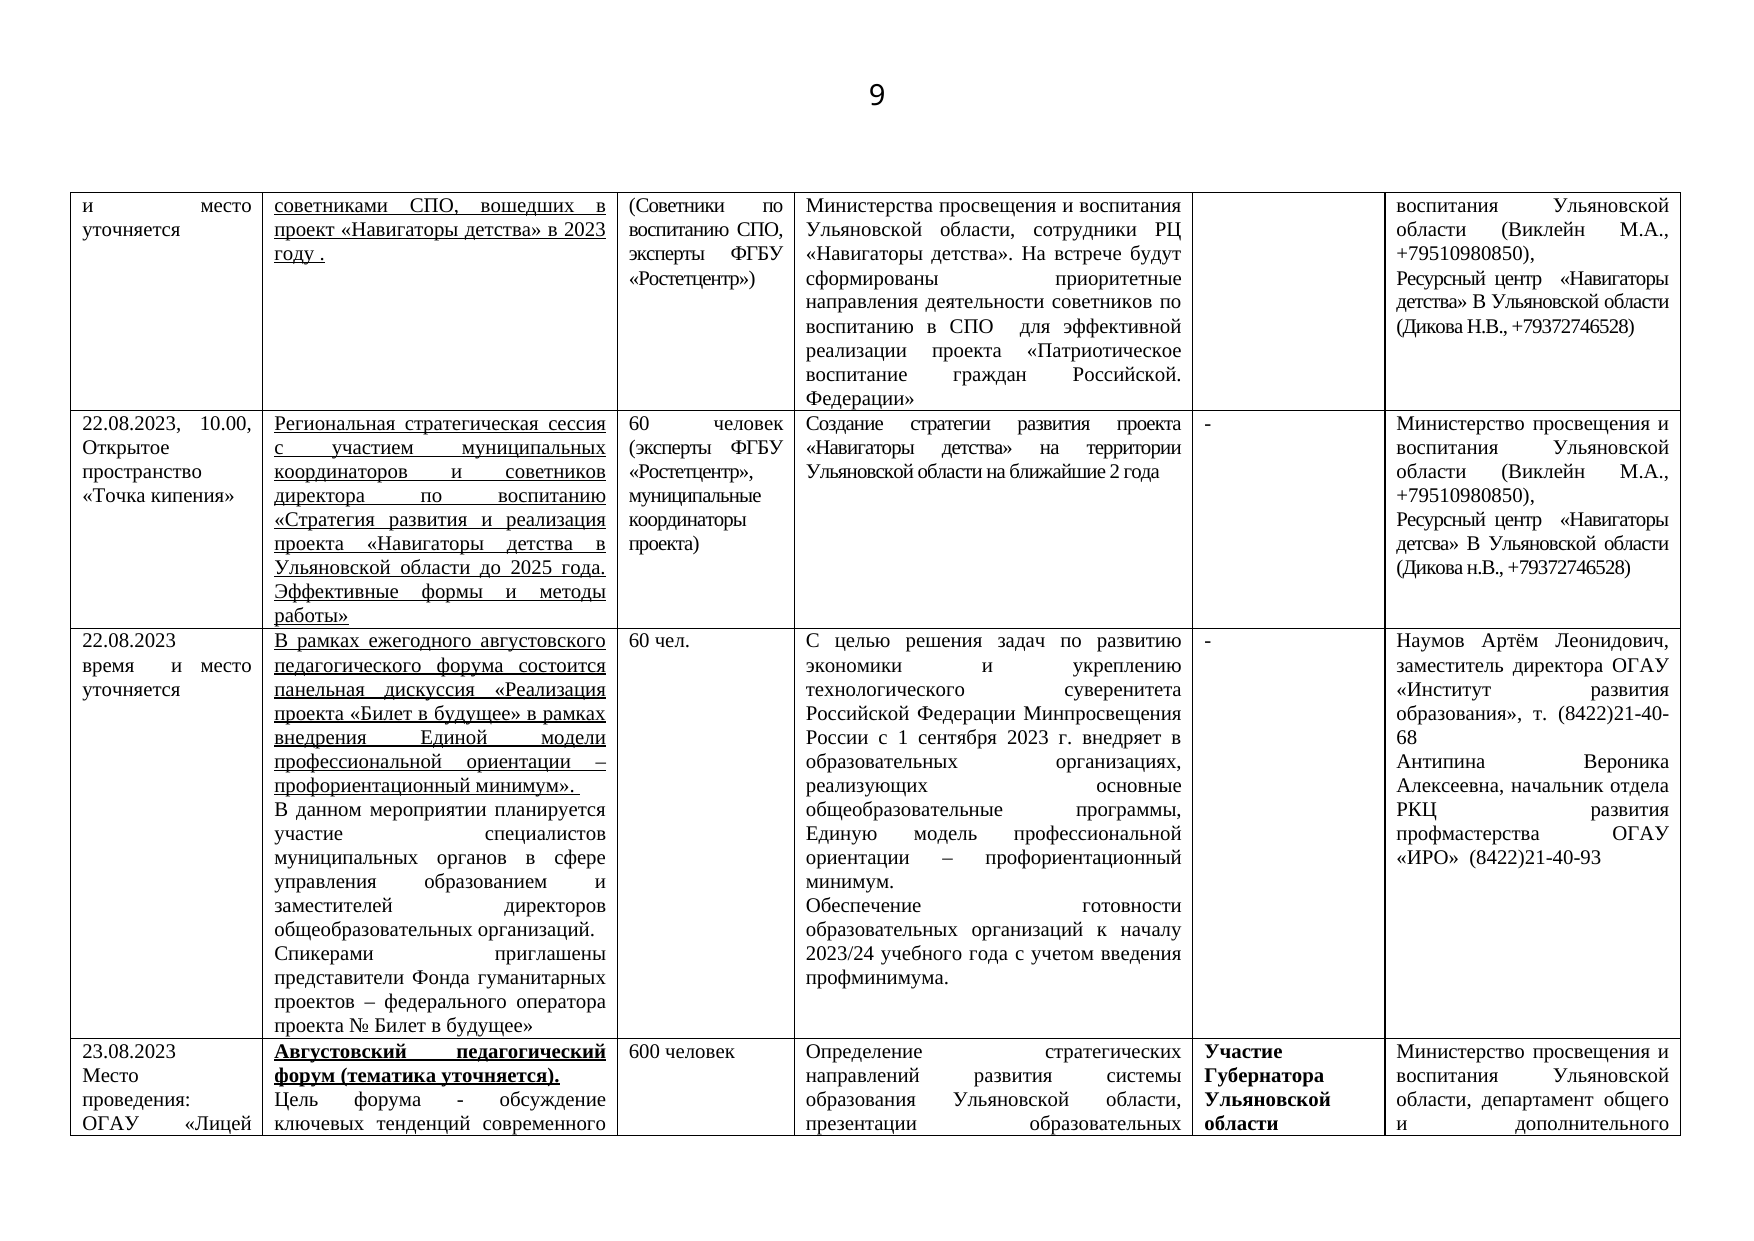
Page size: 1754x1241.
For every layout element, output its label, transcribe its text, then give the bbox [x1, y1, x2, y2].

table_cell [71, 193, 262, 410]
table_cell В рамках ежегодного августовского педагогического форума состоится панельная дискуссия «Реализация проекта «Билет в будущее» в рамках внедрения Единой модели профессиональной ориентации – профориентационный минимум». В данном мероприятии планируется участие специалистов муниципальных органов в сфере управления образованием и заместителей директоров общеобразовательных организаций. Спикерами приглашены представители Фонда гуманитарных проектов – федерального оператора проекта № Билет в будущее» [263, 629, 617, 1037]
table_cell - [1193, 193, 1384, 410]
table_cell 22.08.2023 время и место уточняется [71, 629, 262, 1037]
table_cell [71, 1039, 262, 1135]
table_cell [1193, 1039, 1384, 1135]
table_cell 22.08.2023, 10.00, Открытое пространство «Точка кипения» [71, 411, 262, 627]
table_cell 60 человек (эксперты ФГБУ «Ростетцентр», муниципальные координаторы проекта) [618, 411, 794, 627]
table_cell Наумов Артём Леонидович, заместитель директора ОГАУ «Институт развития образования», т. (8422)21-40-68 Антипина Вероника Алексеевна, начальник отдела РКЦ развития профмастерства ОГАУ «ИРО» (8422)21-40-93 [1386, 629, 1680, 1037]
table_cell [1386, 1039, 1680, 1135]
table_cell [795, 1039, 1192, 1135]
table_cell Создание стратегии развития проекта «Навигаторы детства» на территории Ульяновской области на ближайшие 2 года [795, 411, 1192, 627]
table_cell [263, 193, 617, 410]
table_cell 600 человек [618, 1039, 794, 1135]
table_cell Региональная стратегическая сессия с участием муниципальных координаторов и советников директора по воспитанию «Стратегия развития и реализация проекта «Навигаторы детства в Ульяновской области до 2025 года. Эффективные формы и методы работы» [263, 411, 617, 627]
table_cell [618, 193, 794, 410]
table_cell 60 чел. [618, 629, 794, 1037]
table_cell С целью решения задач по развитию экономики и укреплению технологического суверенитета Российской Федерации Минпросвещения России с 1 сентября 2023 г. внедряет в образовательных организациях, реализующих основные общеобразовательные программы, Единую модель профессиональной ориентации – профориентационный минимум. Обеспечение готовности образовательных организаций к началу 2023/24 учебного года с учетом введения профминимума. [795, 629, 1192, 1037]
table_cell Министерство просвещения и воспитания Ульяновской области (Виклейн М.А., +79510980850), Ресурсный центр «Навигаторы детсва» В Ульяновской области (Дикова н.В., +79372746528) [1386, 411, 1680, 627]
table_cell - [1193, 629, 1384, 1037]
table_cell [795, 193, 1192, 410]
table_cell - [1193, 411, 1384, 627]
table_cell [263, 1039, 617, 1135]
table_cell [1386, 193, 1680, 410]
